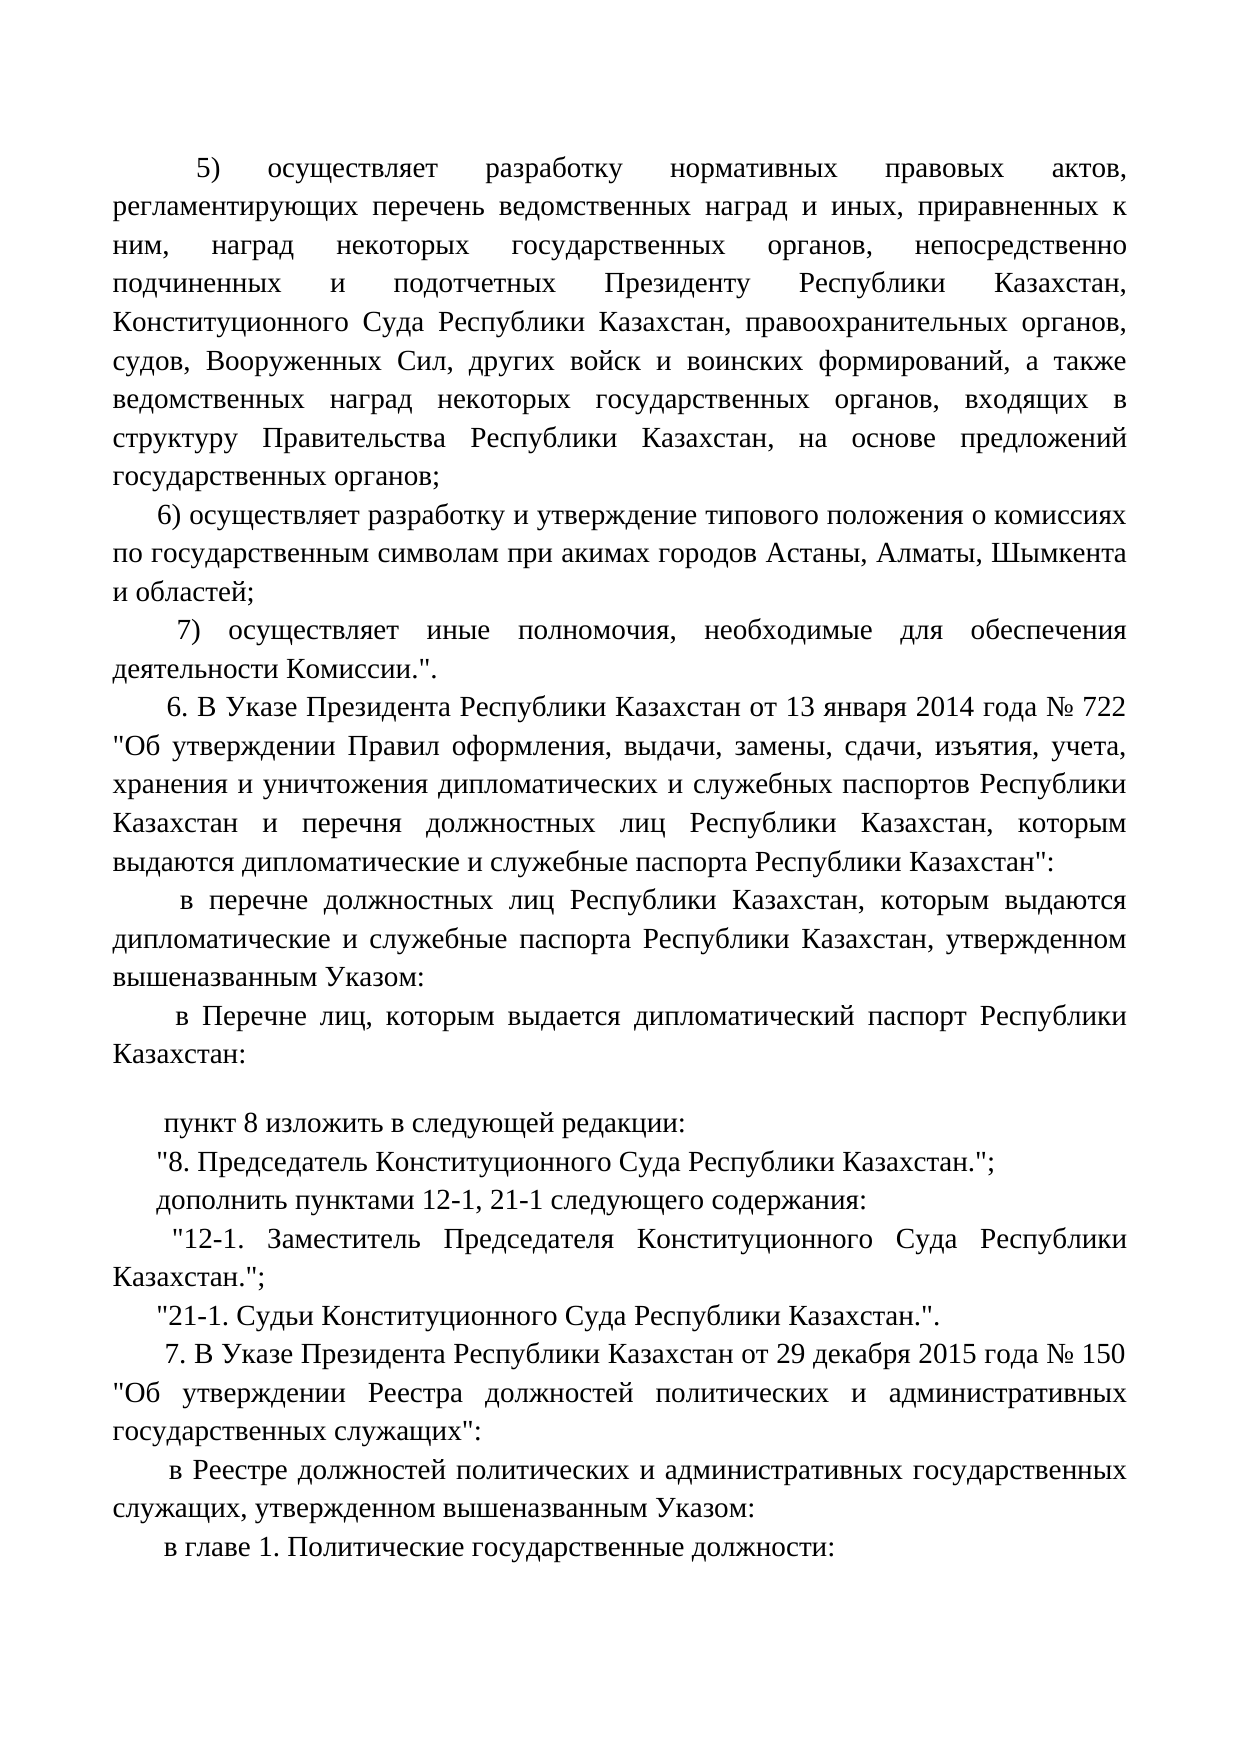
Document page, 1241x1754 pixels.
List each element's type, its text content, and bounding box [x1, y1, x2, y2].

text "12-1. Заместитель Председателя Конституционного Суда Республики Казахстан."; [112, 1221, 1128, 1293]
text 7. В Указе Президента Республики Казахстан от 29 декабря 2015 года № 150 "Об утверждении Реестра должностей политических и административных государственных служащих": [112, 1336, 1128, 1447]
text в Перечне лиц, которым выдается дипломатический паспорт Республики Казахстан: [112, 998, 1128, 1070]
text дополнить пунктами 12-1, 21-1 следующего содержания: [112, 1182, 1128, 1216]
text 5) осуществляет разработку нормативных правовых актов, регламентирующих перечень ведомственных наград и иных, приравненных к ним, наград некоторых государственных органов, непосредственно подчиненных и подотчетных Президенту Республики Казахстан, Конституционного Суда Республики Казахстан, правоохранительных органов, судов, Вооруженных Сил, других войск и воинских формирований, а также ведомственных наград некоторых государственных органов, входящих в структуру Правительства Республики Казахстан, на основе предложений государственных органов; [112, 150, 1128, 492]
text 7) осуществляет иные полномочия, необходимые для обеспечения деятельности Комиссии.". [112, 612, 1128, 684]
text в перечне должностных лиц Республики Казахстан, которым выдаются дипломатические и служебные паспорта Республики Казахстан, утвержденном вышеназванным Указом: [112, 882, 1128, 993]
text пункт 8 изложить в следующей редакции: [112, 1105, 1128, 1139]
text 6) осуществляет разработку и утверждение типового положения о комиссиях по государственным символам при акимах городов Астаны, Алматы, Шымкента и областей; [112, 497, 1128, 607]
text "21-1. Судьи Конституционного Суда Республики Казахстан.". [112, 1298, 1128, 1331]
text "8. Председатель Конституционного Суда Республики Казахстан."; [112, 1144, 1128, 1177]
text в главе 1. Политические государственные должности: [112, 1529, 1128, 1563]
text в Реестре должностей политических и административных государственных служащих, утвержденном вышеназванным Указом: [112, 1452, 1128, 1524]
text 6. В Указе Президента Республики Казахстан от 13 января 2014 года № 722 "Об утверждении Правил оформления, выдачи, замены, сдачи, изъятия, учета, хранения и уничтожения дипломатических и служебных паспортов Республики Казахстан и перечня должностных лиц Республики Казахстан, которым выдаются дипломатические и служебные паспорта Республики Казахстан": [112, 689, 1128, 877]
